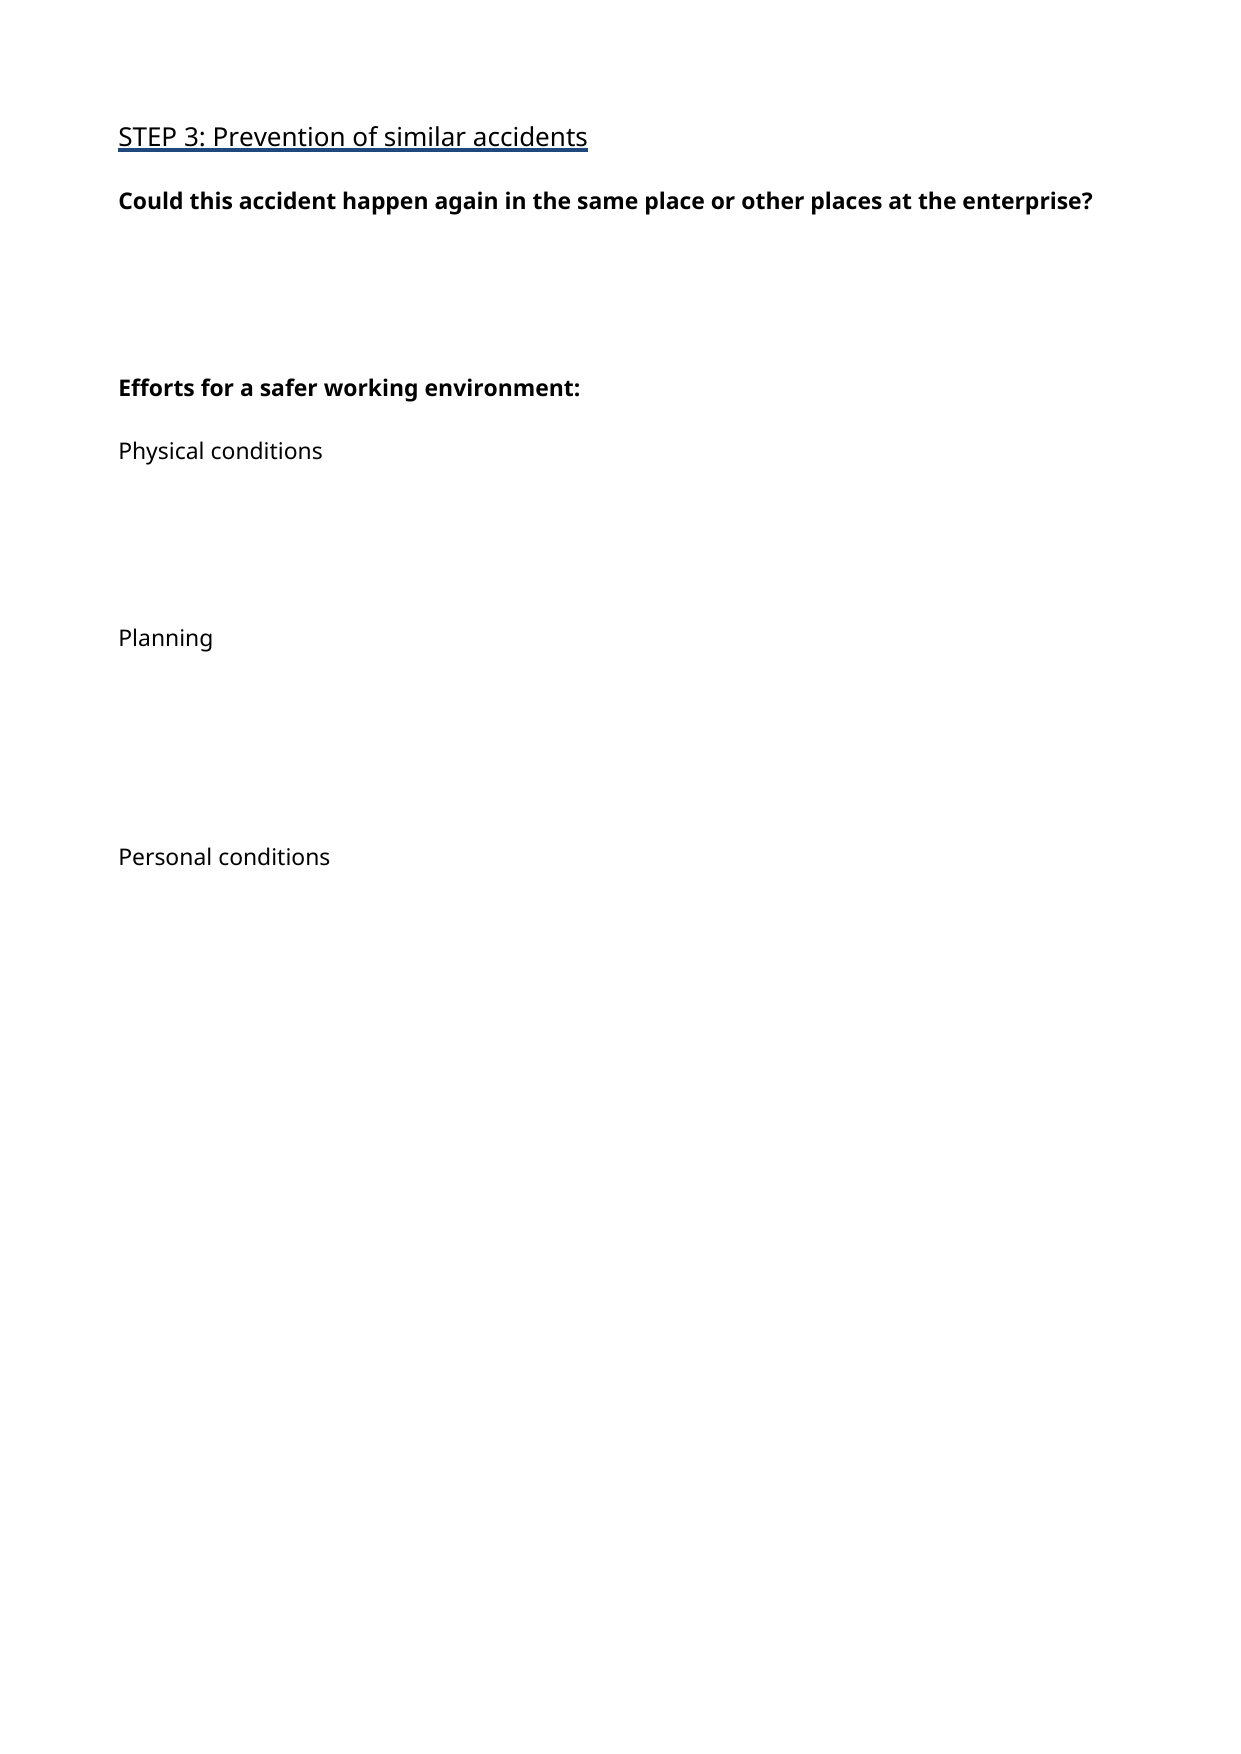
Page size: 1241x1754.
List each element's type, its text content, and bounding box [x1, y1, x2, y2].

text STEP 3: Prevention of similar accidents [118, 118, 1182, 154]
text Efforts for a safer working environment: [118, 372, 1182, 404]
text Personal conditions [118, 841, 1182, 872]
text Could this accident happen again in the same place or other places at the enterprise? [118, 185, 1182, 216]
text Physical conditions [118, 435, 1182, 466]
text Planning [118, 622, 1182, 654]
